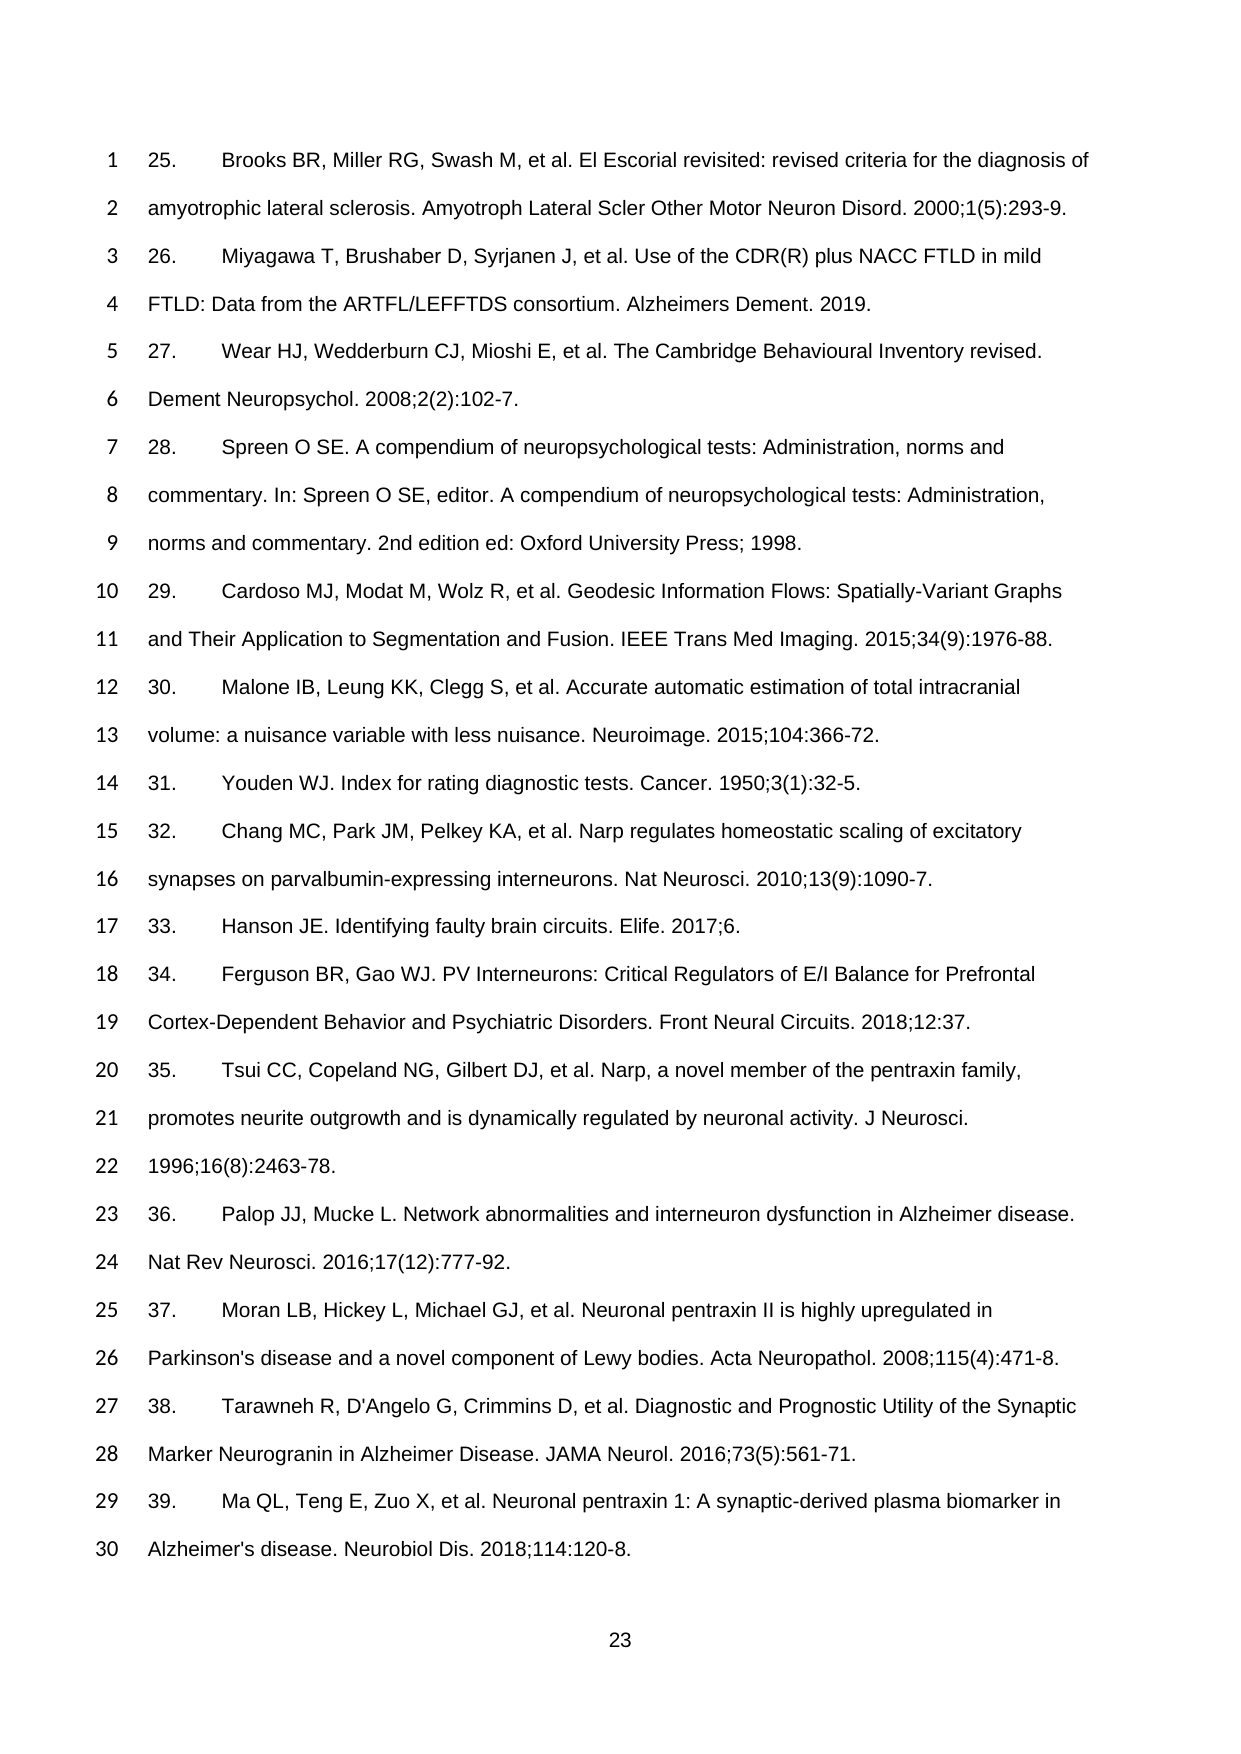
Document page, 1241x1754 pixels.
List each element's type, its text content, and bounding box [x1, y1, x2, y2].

text 38. Tarawneh R, D'Angelo G, Crimmins D, et al. Diagnostic and Prognostic Utility of the Synaptic Marker Neurogranin in Alzheimer Disease. JAMA Neurol. 2016;73(5):561-71. [148, 1393, 1093, 1465]
text 33. Hanson JE. Identifying faulty brain circuits. Elife. 2017;6. [148, 914, 1093, 938]
text 35. Tsui CC, Copeland NG, Gilbert DJ, et al. Narp, a novel member of the pentraxin family, promotes neurite outgrowth and is dynamically regulated by neuronal activity. J Neurosci. 1996;16(8):2463-78. [148, 1058, 1093, 1178]
text 30. Malone IB, Leung KK, Clegg S, et al. Accurate automatic estimation of total intracranial volume: a nuisance variable with less nuisance. Neuroimage. 2015;104:366-72. [148, 675, 1093, 747]
text 34. Ferguson BR, Gao WJ. PV Interneurons: Critical Regulators of E/I Balance for Prefrontal Cortex-Dependent Behavior and Psychiatric Disorders. Front Neural Circuits. 2018;12:37. [148, 962, 1093, 1034]
text 27. Wear HJ, Wedderburn CJ, Mioshi E, et al. The Cambridge Behavioural Inventory revised. Dement Neuropsychol. 2008;2(2):102-7. [148, 339, 1093, 411]
text 28. Spreen O SE. A compendium of neuropsychological tests: Administration, norms and commentary. In: Spreen O SE, editor. A compendium of neuropsychological tests: Administration, norms and commentary. 2nd edition ed: Oxford University Press; 1998. [148, 435, 1093, 555]
text 25. Brooks BR, Miller RG, Swash M, et al. El Escorial revisited: revised criteria for the diagnosis of amyotrophic lateral sclerosis. Amyotroph Lateral Scler Other Motor Neuron Disord. 2000;1(5):293-9. [148, 148, 1093, 219]
text 26. Miyagawa T, Brushaber D, Syrjanen J, et al. Use of the CDR(R) plus NACC FTLD in mild FTLD: Data from the ARTFL/LEFFTDS consortium. Alzheimers Dement. 2019. [148, 243, 1093, 315]
text 31. Youden WJ. Index for rating diagnostic tests. Cancer. 1950;3(1):32-5. [148, 771, 1093, 794]
text 29. Cardoso MJ, Modat M, Wolz R, et al. Geodesic Information Flows: Spatially-Variant Graphs and Their Application to Segmentation and Fusion. IEEE Trans Med Imaging. 2015;34(9):1976-88. [148, 579, 1093, 651]
text 32. Chang MC, Park JM, Pelkey KA, et al. Narp regulates homeostatic scaling of excitatory synapses on parvalbumin-expressing interneurons. Nat Neurosci. 2010;13(9):1090-7. [148, 818, 1093, 890]
text 37. Moran LB, Hickey L, Michael GJ, et al. Neuronal pentraxin II is highly upregulated in Parkinson's disease and a novel component of Lewy bodies. Acta Neuropathol. 2008;115(4):471-8. [148, 1298, 1093, 1369]
text 39. Ma QL, Teng E, Zuo X, et al. Neuronal pentraxin 1: A synaptic-derived plasma biomarker in Alzheimer's disease. Neurobiol Dis. 2018;114:120-8. [148, 1489, 1093, 1561]
text 36. Palop JJ, Mucke L. Network abnormalities and interneuron dysfunction in Alzheimer disease. Nat Rev Neurosci. 2016;17(12):777-92. [148, 1202, 1093, 1274]
